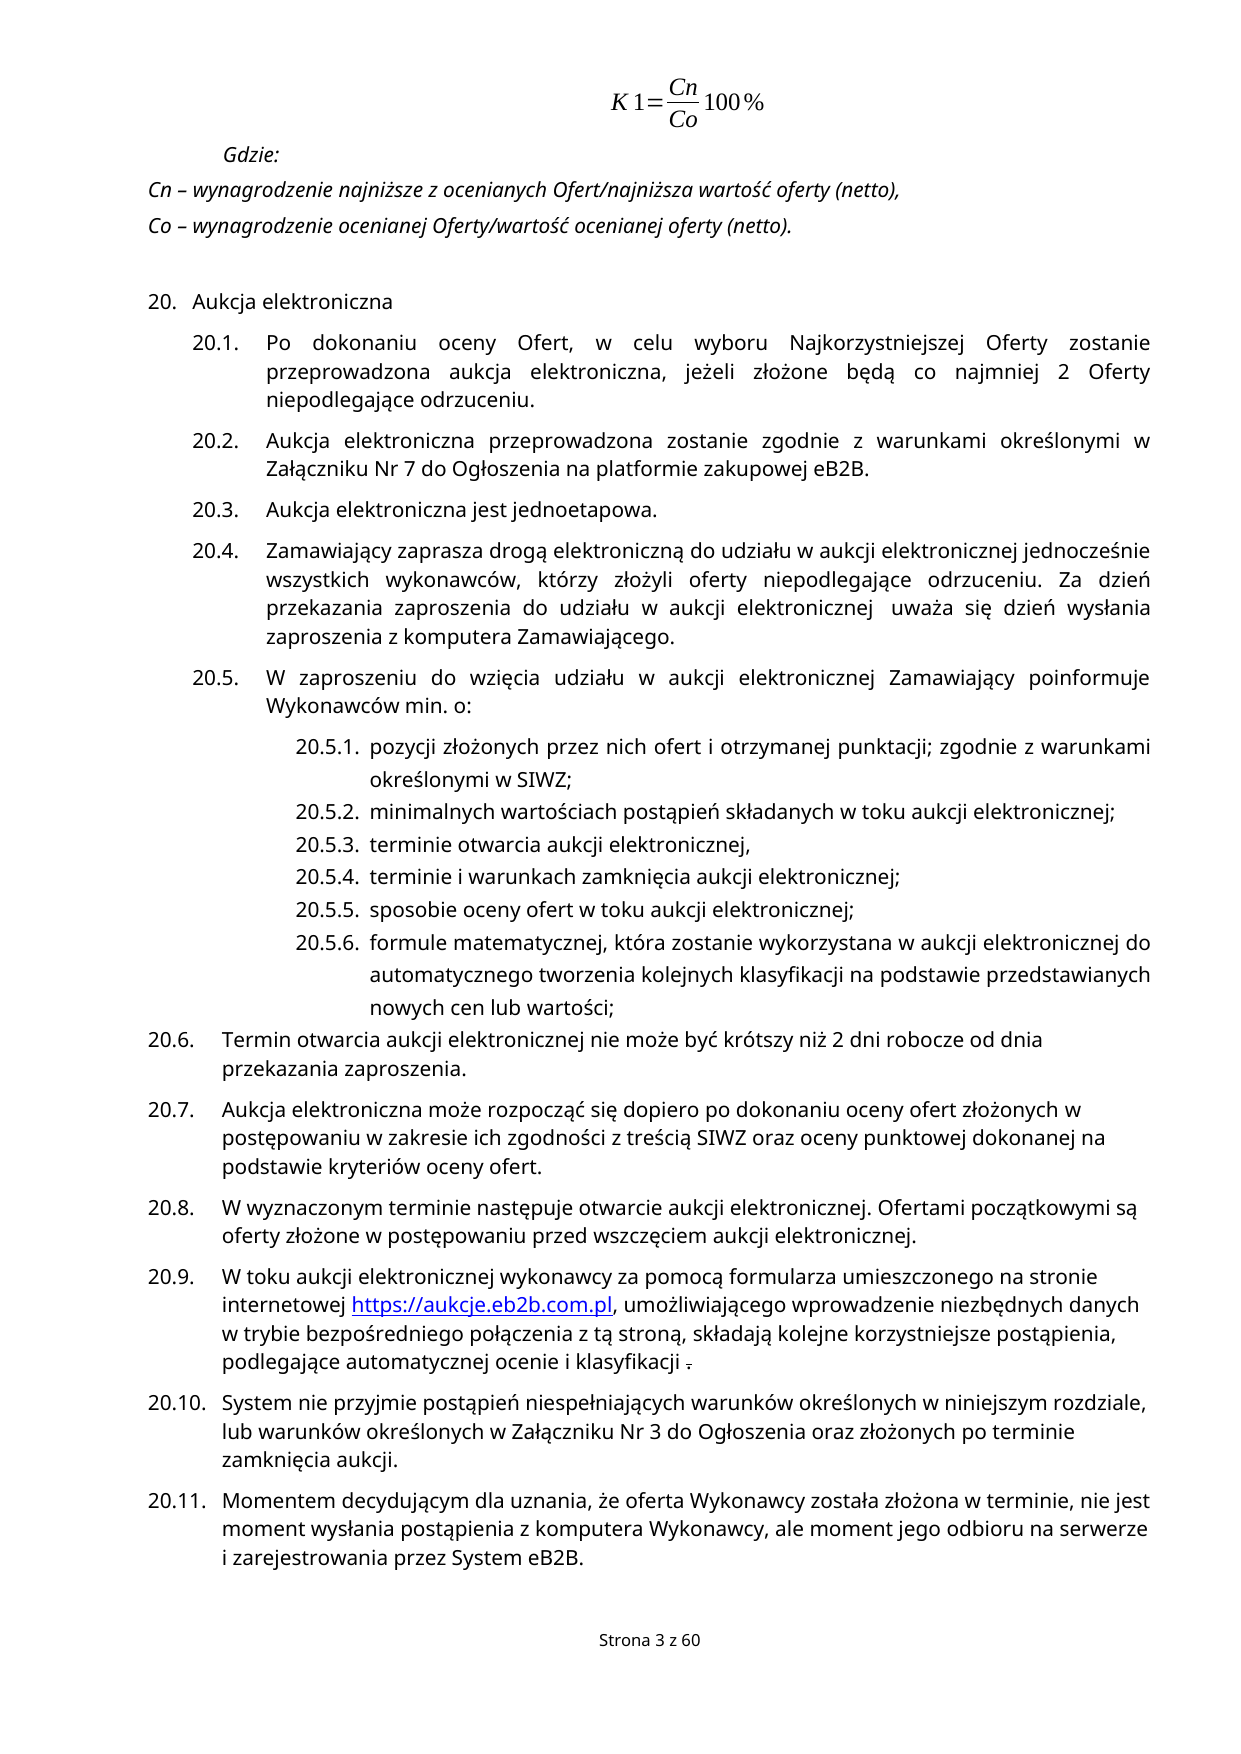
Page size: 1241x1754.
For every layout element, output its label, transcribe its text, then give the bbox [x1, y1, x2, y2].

list Po dokonaniu oceny Ofert, w celu wyboru Najkorzystniejszej Oferty zostanie przeprowadzona aukcja elektroniczna, jeżeli złożone będą co najmniej 2 Oferty niepodlegające odrzuceniu. [192, 328, 1152, 414]
list W zaproszeniu do wzięcia udziału w aukcji elektronicznej Zamawiający poinformuje Wykonawców min. o: [192, 663, 1152, 719]
list W wyznaczonym terminie następuje otwarcie aukcji elektronicznej. Ofertami początkowymi są oferty złożone w postępowaniu przed wszczęciem aukcji elektronicznej. [148, 1193, 1152, 1249]
list formule matematycznej, która zostanie wykorzystana w aukcji elektronicznej do automatycznego tworzenia kolejnych klasyfikacji na podstawie przedstawianych nowych cen lub wartości; [295, 928, 1152, 1021]
list Aukcja elektroniczna [148, 287, 1152, 316]
list Aukcja elektroniczna przeprowadzona zostanie zgodnie z warunkami określonymi w Załączniku Nr 7 do Ogłoszenia na platformie zakupowej eB2B. [192, 426, 1152, 483]
list Termin otwarcia aukcji elektronicznej nie może być krótszy niż 2 dni robocze od dnia przekazania zaproszenia. [148, 1026, 1152, 1082]
list minimalnych wartościach postąpień składanych w toku aukcji elektronicznej; [295, 797, 1152, 826]
list terminie otwarcia aukcji elektronicznej, [295, 830, 1152, 858]
list Aukcja elektroniczna może rozpocząć się dopiero po dokonaniu oceny ofert złożonych w postępowaniu w zakresie ich zgodności z treścią SIWZ oraz oceny punktowej dokonanej na podstawie kryteriów oceny ofert. [148, 1095, 1152, 1180]
text Co – wynagrodzenie ocenianej Oferty/wartość ocenianej oferty (netto). [148, 211, 1152, 239]
text Gdzie: [223, 140, 1152, 168]
list Aukcja elektroniczna jest jednoetapowa. [192, 496, 1152, 524]
text Cn – wynagrodzenie najniższe z ocenianych Ofert/najniższa wartość oferty (netto), [148, 175, 1152, 204]
list Zamawiający zaprasza drogą elektroniczną do udziału w aukcji elektronicznej jednocześnie wszystkich wykonawców, którzy złożyli oferty niepodlegające odrzuceniu. Za dzień przekazania zaproszenia do udziału w aukcji elektronicznej uważa się dzień wysłania zaproszenia z komputera Zamawiającego. [192, 536, 1152, 650]
list sposobie oceny ofert w toku aukcji elektronicznej; [295, 895, 1152, 923]
list System nie przyjmie postąpień niespełniających warunków określonych w niniejszym rozdziale, lub warunków określonych w Załączniku Nr 3 do Ogłoszenia oraz złożonych po terminie zamknięcia aukcji. [148, 1388, 1152, 1474]
list terminie i warunkach zamknięcia aukcji elektronicznej; [295, 862, 1152, 891]
list pozycji złożonych przez nich ofert i otrzymanej punktacji; zgodnie z warunkami określonymi w SIWZ; [295, 732, 1152, 793]
list W toku aukcji elektronicznej wykonawcy za pomocą formularza umieszczonego na stronie internetowej https://aukcje.eb2b.com.pl, umożliwiającego wprowadzenie niezbędnych danych w trybie bezpośredniego połączenia z tą stroną, składają kolejne korzystniejsze postąpienia, podlegające automatycznej ocenie i klasyfikacji . [148, 1262, 1152, 1376]
list Momentem decydującym dla uznania, że oferta Wykonawcy została złożona w terminie, nie jest moment wysłania postąpienia z komputera Wykonawcy, ale moment jego odbioru na serwerze i zarejestrowania przez System eB2B. [148, 1486, 1152, 1571]
